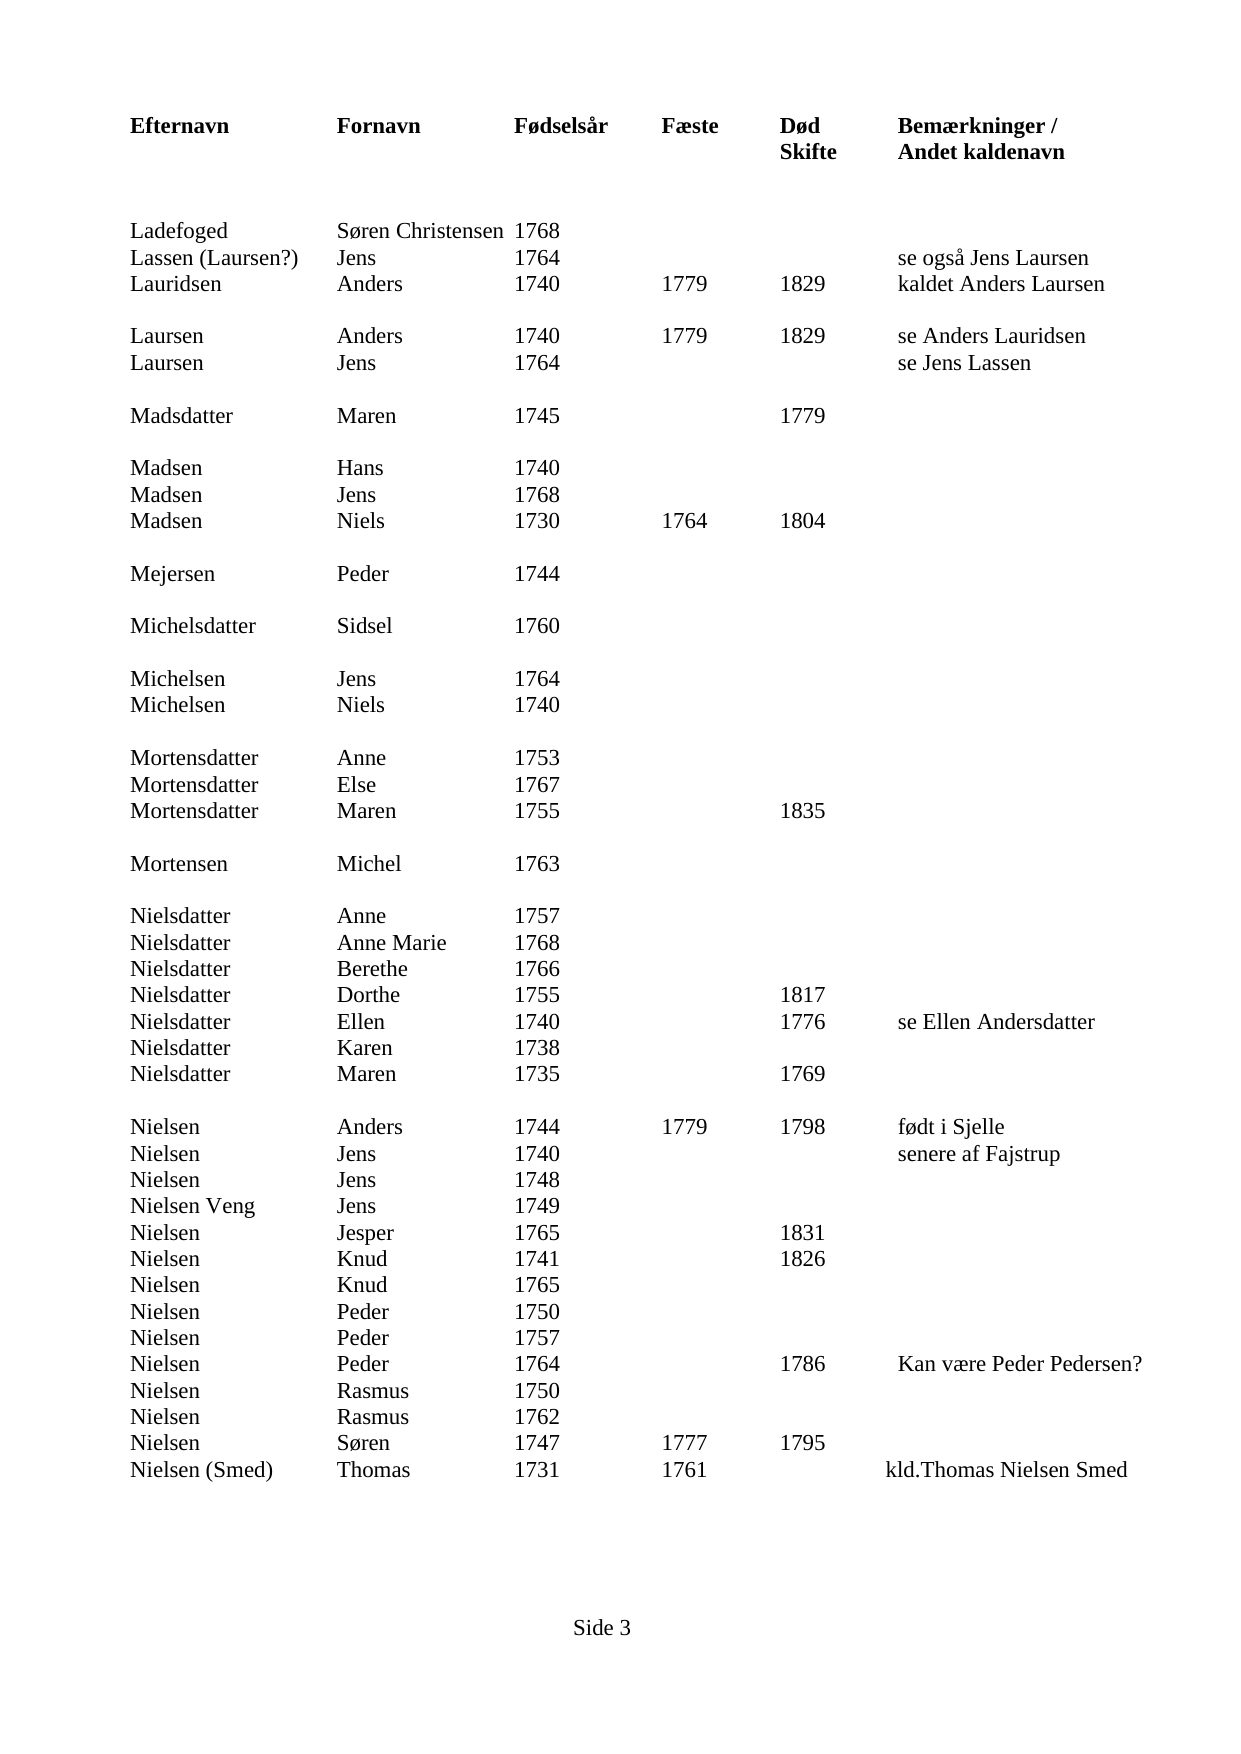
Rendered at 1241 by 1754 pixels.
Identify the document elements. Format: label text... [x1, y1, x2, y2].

list Nielsen Anders 1744 1779 1798 født i Sjelle [130, 1113, 1146, 1139]
text Mejersen Peder 1744 [130, 560, 1146, 586]
text Nielsen Jens 1748 [130, 1166, 1146, 1192]
text Nielsen Peder 1757 [130, 1324, 1146, 1350]
text Nielsen Søren 1747 1777 1795 [130, 1429, 1146, 1456]
text Nielsen Jesper 1765 1831 [130, 1219, 1146, 1245]
text Nielsen Rasmus 1762 [130, 1403, 1146, 1429]
text Lassen (Laursen?) Jens 1764 se også Jens Laursen [130, 243, 1146, 270]
text Laursen Anders 1740 1779 1829 se Anders Lauridsen [130, 323, 1146, 349]
list Side 3 [130, 1614, 1146, 1640]
text Mortensdatter Anne 1753 [130, 744, 1146, 771]
text Michelsen Niels 1740 [130, 692, 1146, 718]
text Ladefoged Søren Christensen 1768 [130, 217, 1146, 243]
text Nielsen Knud 1741 1826 [130, 1245, 1146, 1271]
text Madsdatter Maren 1745 1779 [130, 402, 1146, 428]
text Nielsdatter Ellen 1740 1776 se Ellen Andersdatter [130, 1008, 1146, 1034]
text Nielsen Rasmus 1750 [130, 1377, 1146, 1403]
text Efternavn Fornavn Fødselsår Fæste Død Bemærkninger / [130, 112, 1146, 138]
text Mortensdatter Else 1767 [130, 771, 1146, 797]
text Nielsdatter Anne 1757 [130, 902, 1146, 929]
text Michelsdatter Sidsel 1760 [130, 612, 1146, 639]
text Nielsdatter Dorthe 1755 1817 [130, 981, 1146, 1008]
text Madsen Niels 1730 1764 1804 [130, 507, 1146, 533]
text Michelsen Jens 1764 [130, 665, 1146, 692]
text Mortensen Michel 1763 [130, 850, 1146, 876]
text Nielsdatter Maren 1735 1769 [130, 1061, 1146, 1087]
text Nielsen Peder 1764 1786 Kan være Peder Pedersen? [130, 1350, 1146, 1377]
text Mortensdatter Maren 1755 1835 [130, 797, 1146, 823]
text Madsen Jens 1768 [130, 481, 1146, 507]
text Lauridsen Anders 1740 1779 1829 kaldet Anders Laursen [130, 270, 1146, 296]
text Nielsdatter Karen 1738 [130, 1034, 1146, 1061]
text Nielsen (Smed) Thomas 1731 1761 kld.Thomas Nielsen Smed [130, 1456, 1146, 1482]
text Nielsen Knud 1765 [130, 1271, 1146, 1298]
text Nielsen Jens 1740 senere af Fajstrup [130, 1139, 1146, 1166]
text Skifte Andet kaldenavn [130, 138, 1146, 164]
text Madsen Hans 1740 [130, 454, 1146, 481]
text Nielsen Veng Jens 1749 [130, 1192, 1146, 1219]
text Nielsen Peder 1750 [130, 1298, 1146, 1324]
text Laursen Jens 1764 se Jens Lassen [130, 349, 1146, 375]
text Nielsdatter Berethe 1766 [130, 955, 1146, 981]
text Nielsdatter Anne Marie 1768 [130, 929, 1146, 955]
